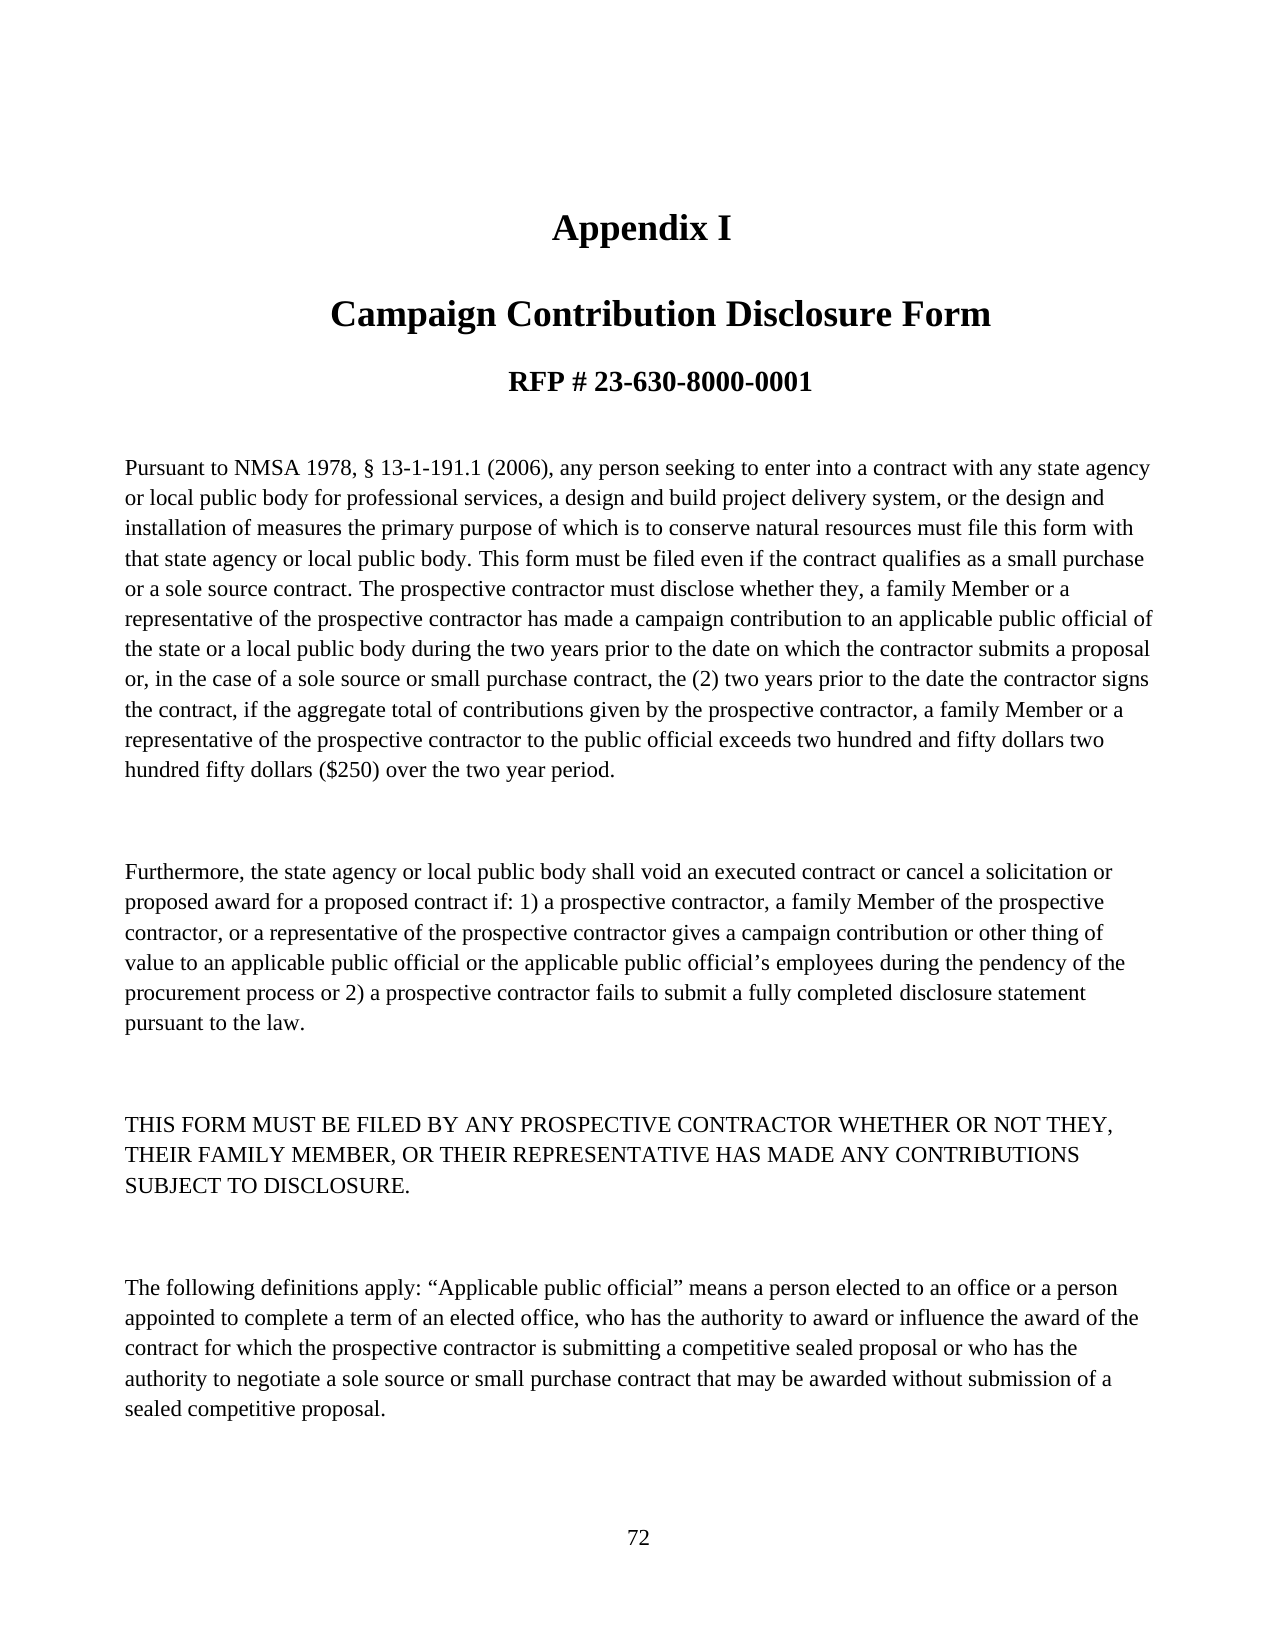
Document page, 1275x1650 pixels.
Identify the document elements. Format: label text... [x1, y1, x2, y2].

text Furthermore, the state agency or local public body shall void an executed contract or cancel a solicitation or proposed award for a proposed contract if: 1) a prospective contractor, a family Member of the prospective contractor, or a representative of the prospective contractor gives a campaign contribution or other thing of value to an applicable public official or the applicable public official’s employees during the pendency of the procurement process or 2) a prospective contractor fails to submit a fully completed disclosure statement pursuant to the law. [124, 858, 1134, 1036]
text Appendix I Campaign Contribution Disclosure Form [89, 206, 1231, 335]
text The following definitions apply: “Applicable public official” means a person elected to an office or a person appointed to complete a term of an elected office, who has the authority to award or influence the award of the contract for which the prospective contractor is submitting a competitive sealed proposal or who has the authority to negotiate a sole source or small purchase contract that may be awarded without submission of a sealed competitive proposal. [124, 1274, 1143, 1421]
text Pursuant to NMSA 1978, § 13-1-191.1 (2006), any person seeking to enter into a contract with any state agency or local public body for professional services, a design and build project delivery system, or the design and installation of measures the primary purpose of which is to conserve natural resources must file this form with that state agency or local public body. This form must be filed even if the contract qualifies as a small purchase or a sole source contract. The prospective contractor must disclose whether they, a family Member or a representative of the prospective contractor has made a campaign contribution to an applicable public official of the state or a local public body during the two years prior to the date on which the contractor submits a proposal or, in the case of a sole source or small purchase contract, the (2) two years prior to the date the contractor signs the contract, if the aggregate total of contributions given by the prospective contractor, a family Member or a representative of the prospective contractor to the public official exceeds two hundred and fifty dollars two hundred fifty dollars ($250) over the two year period. [124, 454, 1154, 782]
text RFP # 23-630-8000-0001 [89, 364, 1231, 398]
text THIS FORM MUST BE FILED BY ANY PROSPECTIVE CONTRACTOR WHETHER OR NOT THEY, THEIR FAMILY MEMBER, OR THEIR REPRESENTATIVE HAS MADE ANY CONTRIBUTIONS SUBJECT TO DISCLOSURE. [124, 1111, 1134, 1198]
